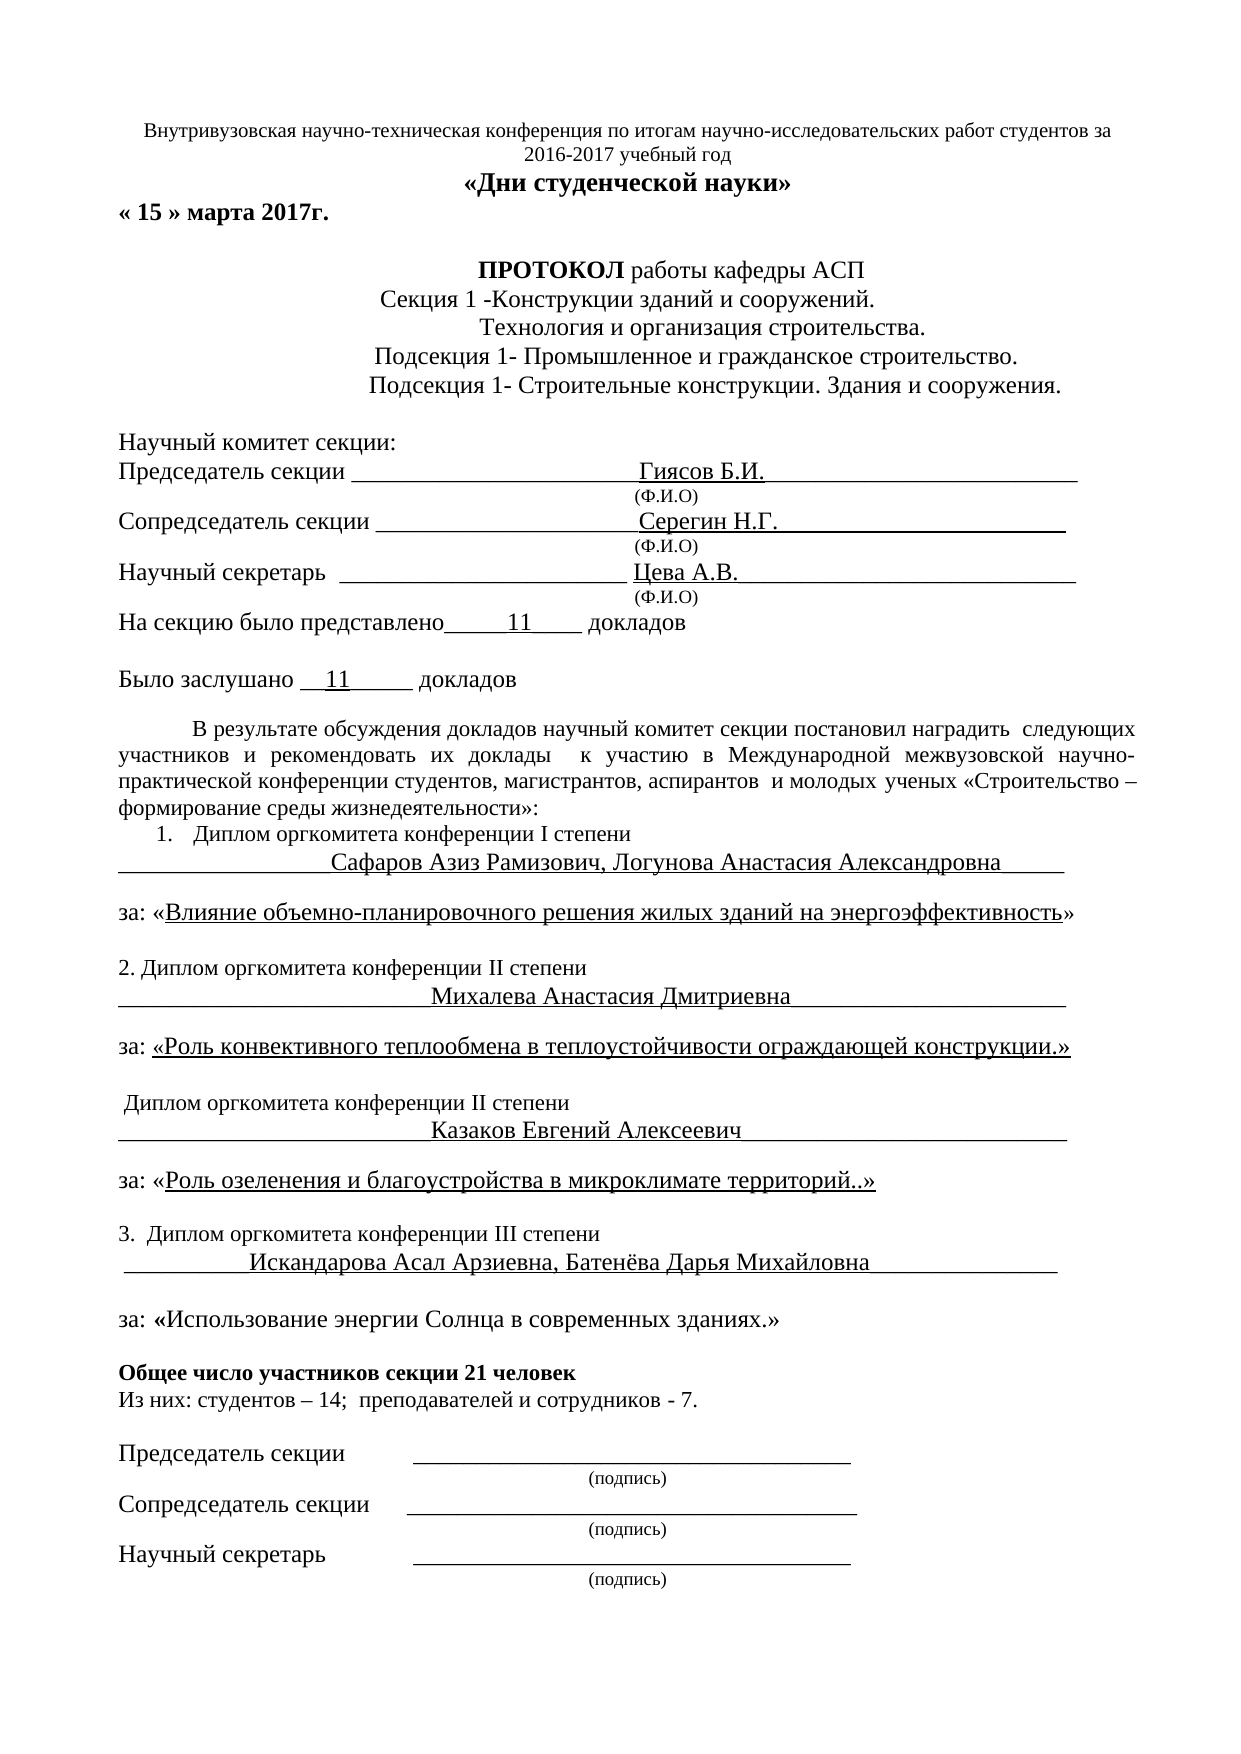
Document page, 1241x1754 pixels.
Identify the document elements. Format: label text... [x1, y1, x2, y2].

text за: «Влияние объемно-планировочного решения жилых зданий на энергоэффективность» [118, 897, 1137, 926]
text (Ф.И.О) [561, 485, 1137, 506]
text 2. Диплом оргкомитета конференции II степени [118, 954, 1137, 981]
text 3. Диплом оргкомитета конференции III степени [118, 1220, 1137, 1247]
text ПРОТОКОЛ работы кафедры АСП [118, 255, 1137, 284]
text Секция 1 -Конструкции зданий и сооружений. [118, 284, 1137, 312]
text Подсекция 1- Строительные конструкции. Здания и сооружения. [118, 370, 1137, 399]
text _________________________Казаков Евгений Алексеевич__________________________ [118, 1115, 1137, 1144]
list Диплом оргкомитета конференции I степени [156, 820, 1137, 847]
text « 15 » марта 2017г. [118, 197, 1137, 226]
text (подпись) [118, 1517, 1137, 1539]
text Из них: студентов – 14; преподавателей и сотрудников - 7. [118, 1386, 1137, 1412]
text Председатель секции _______________________Гиясов Б.И._________________________ [118, 456, 1137, 485]
text На секцию было представлено_____11____ докладов [118, 607, 1137, 636]
text (Ф.И.О) [561, 535, 1137, 557]
text Сопредседатель секции _____________________Серегин Н.Г._______________________ [118, 506, 1137, 535]
text Сопредседатель секции ____________________________________ [118, 1489, 1137, 1517]
text за: «Роль конвективного теплообмена в теплоустойчивости ограждающей конструкции.» [118, 1031, 1137, 1060]
text (подпись) [118, 1568, 1137, 1589]
text (Ф.И.О) [561, 586, 1137, 607]
text _________________________Михалева Анастасия Дмитриевна______________________ [118, 981, 1137, 1009]
text (подпись) [118, 1467, 1137, 1489]
text Было заслушано __11_____ докладов [118, 664, 1137, 693]
text «Дни студенческой науки» [118, 166, 1137, 197]
text Научный секретарь ___________________________________ [118, 1539, 1137, 1568]
text Подсекция 1- Промышленное и гражданское строительство. [118, 341, 1137, 370]
text Технология и организация строительства. [118, 312, 1137, 341]
text Внутривузовская научно-техническая конференция по итогам научно-исследовательских работ студентов за 2016-2017 учебный год [118, 118, 1137, 166]
text Общее число участников секции 21 человек [118, 1359, 1137, 1386]
text В результате обсуждения докладов научный комитет секции постановил наградить следующих участников и рекомендовать их доклады к участию в Международной межвузовской научно-практической конференции студентов, магистрантов, аспирантов и молодых ученых «Строительство – формирование среды жизнедеятельности»: [118, 715, 1137, 820]
text Научный комитет секции: [118, 427, 1137, 456]
text за: «Использование энергии Солнца в современных зданиях.» [118, 1304, 1137, 1333]
text Председатель секции ___________________________________ [118, 1438, 1137, 1467]
text Научный секретарь _______________________ Цева А.В.___________________________ [118, 557, 1137, 586]
text Диплом оргкомитета конференции II степени [118, 1089, 1137, 1115]
text __________Искандарова Асал Арзиевна, Батенёва Дарья Михайловна_______________ [118, 1247, 1137, 1276]
text за: «Роль озеленения и благоустройства в микроклимате территорий..» [118, 1165, 1137, 1194]
text _________________Сафаров Азиз Рамизович, Логунова Анастасия Александровна_____ [118, 847, 1137, 875]
